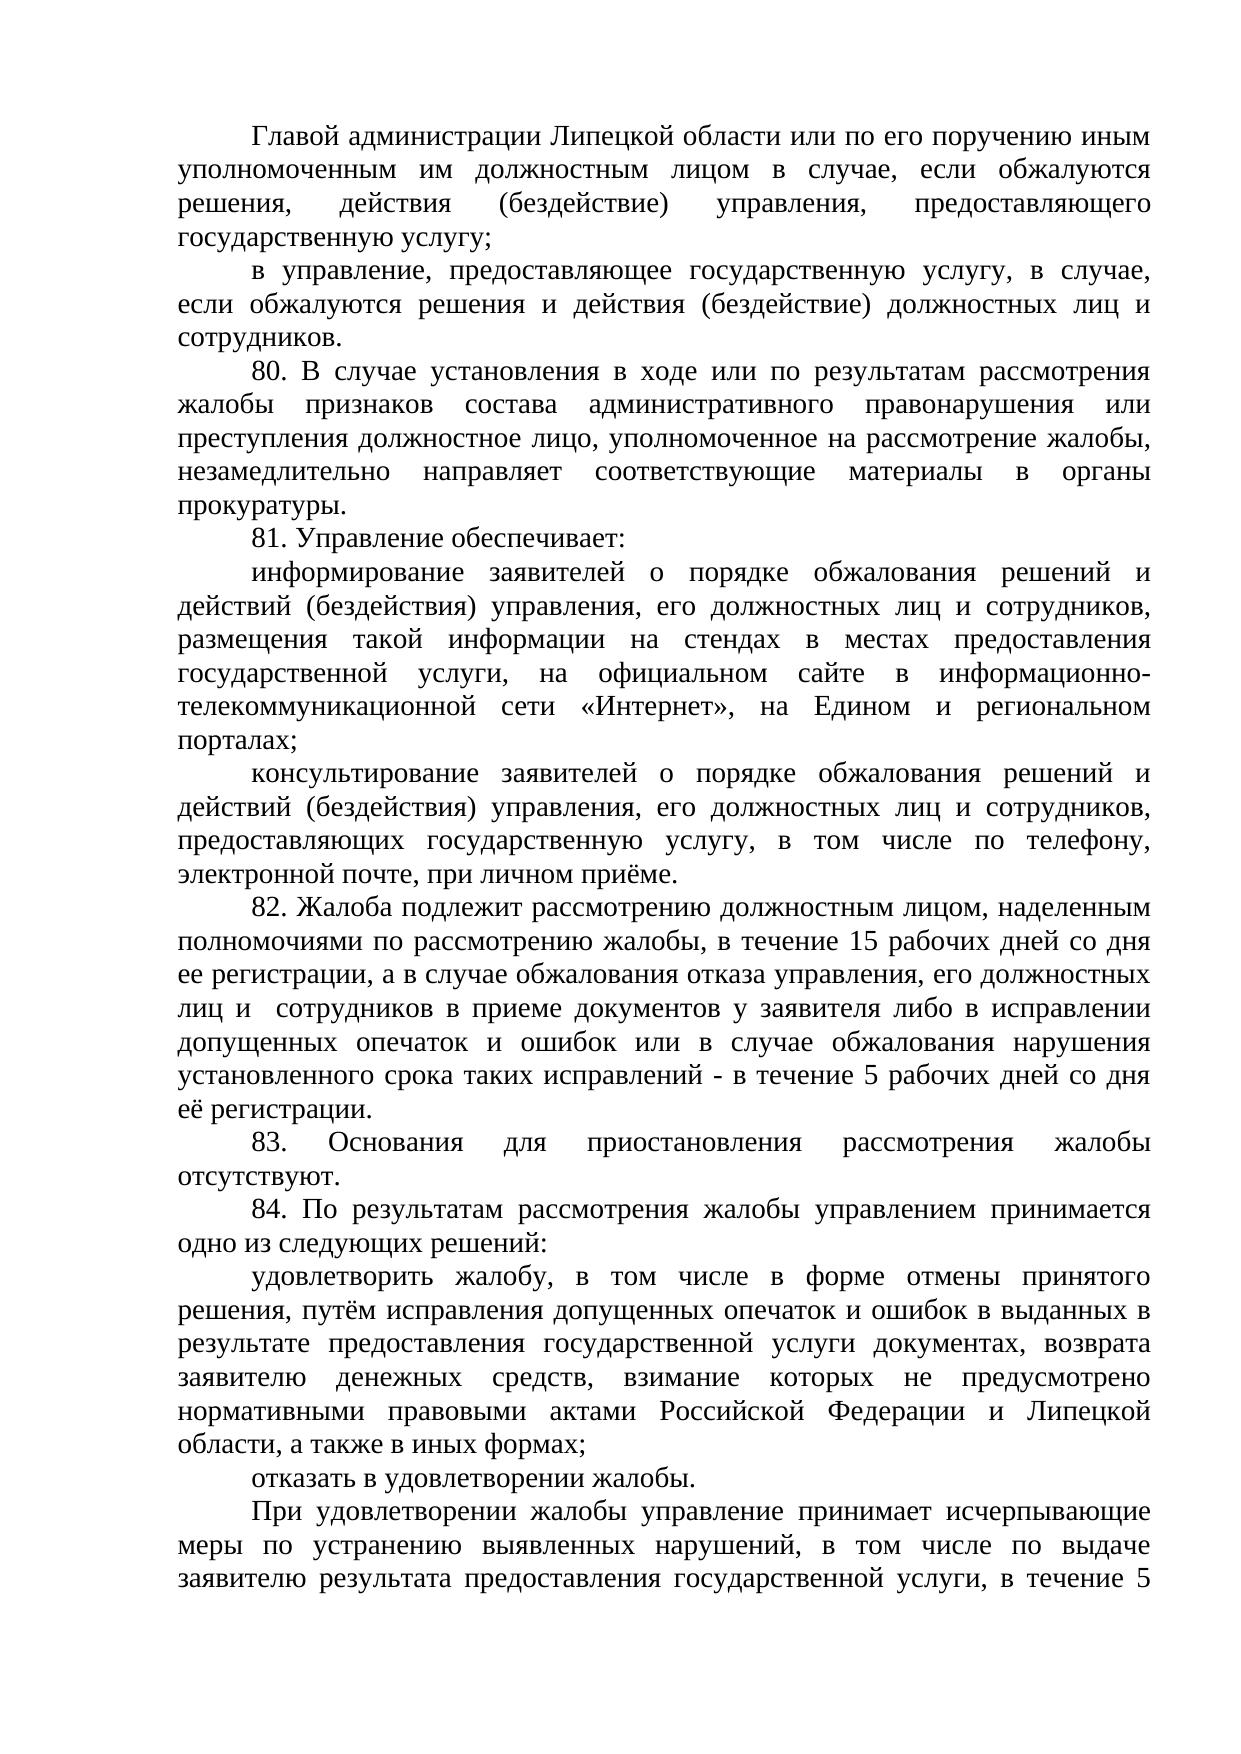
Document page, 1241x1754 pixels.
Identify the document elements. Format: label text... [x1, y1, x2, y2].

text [177, 1493, 1152, 1594]
text отказать в удовлетворении жалобы. [177, 1460, 1152, 1493]
text информирование заявителей о порядке обжалования решений и действий (бездействия) управления, его должностных лиц и сотрудников, размещения такой информации на стендах в местах предоставления государственной услуги, на официальном сайте в информационно-телекоммуникационной сети «Интернет», на Едином и региональном порталах; [177, 554, 1152, 755]
text 82. Жалоба подлежит рассмотрению должностным лицом, наделенным полномочиями по рассмотрению жалобы, в течение 15 рабочих дней со дня ее регистрации, а в случае обжалования отказа управления, его должностных лиц и сотрудников в приеме документов у заявителя либо в исправлении допущенных опечаток и ошибок или в случае обжалования нарушения установленного срока таких исправлений - в течение 5 рабочих дней со дня её регистрации. [177, 889, 1152, 1124]
text 84. По результатам рассмотрения жалобы управлением принимается одно из следующих решений: [177, 1191, 1152, 1258]
text Главой администрации Липецкой области или по его поручению иным уполномоченным им должностным лицом в случае, если обжалуются решения, действия (бездействие) управления, предоставляющего государственную услугу; [177, 118, 1152, 252]
text 83. Основания для приостановления рассмотрения жалобы отсутствуют. [177, 1124, 1152, 1191]
text 80. В случае установления в ходе или по результатам рассмотрения жалобы признаков состава административного правонарушения или преступления должностное лицо, уполномоченное на рассмотрение жалобы, незамедлительно направляет соответствующие материалы в органы прокуратуры. [177, 353, 1152, 521]
text в управление, предоставляющее государственную услугу, в случае, если обжалуются решения и действия (бездействие) должностных лиц и сотрудников. [177, 252, 1152, 353]
text 81. Управление обеспечивает: [177, 521, 1152, 554]
text консультирование заявителей о порядке обжалования решений и действий (бездействия) управления, его должностных лиц и сотрудников, предоставляющих государственную услугу, в том числе по телефону, электронной почте, при личном приёме. [177, 755, 1152, 889]
text удовлетворить жалобу, в том числе в форме отмены принятого решения, путём исправления допущенных опечаток и ошибок в выданных в результате предоставления государственной услуги документах, возврата заявителю денежных средств, взимание которых не предусмотрено нормативными правовыми актами Российской Федерации и Липецкой области, а также в иных формах; [177, 1258, 1152, 1460]
